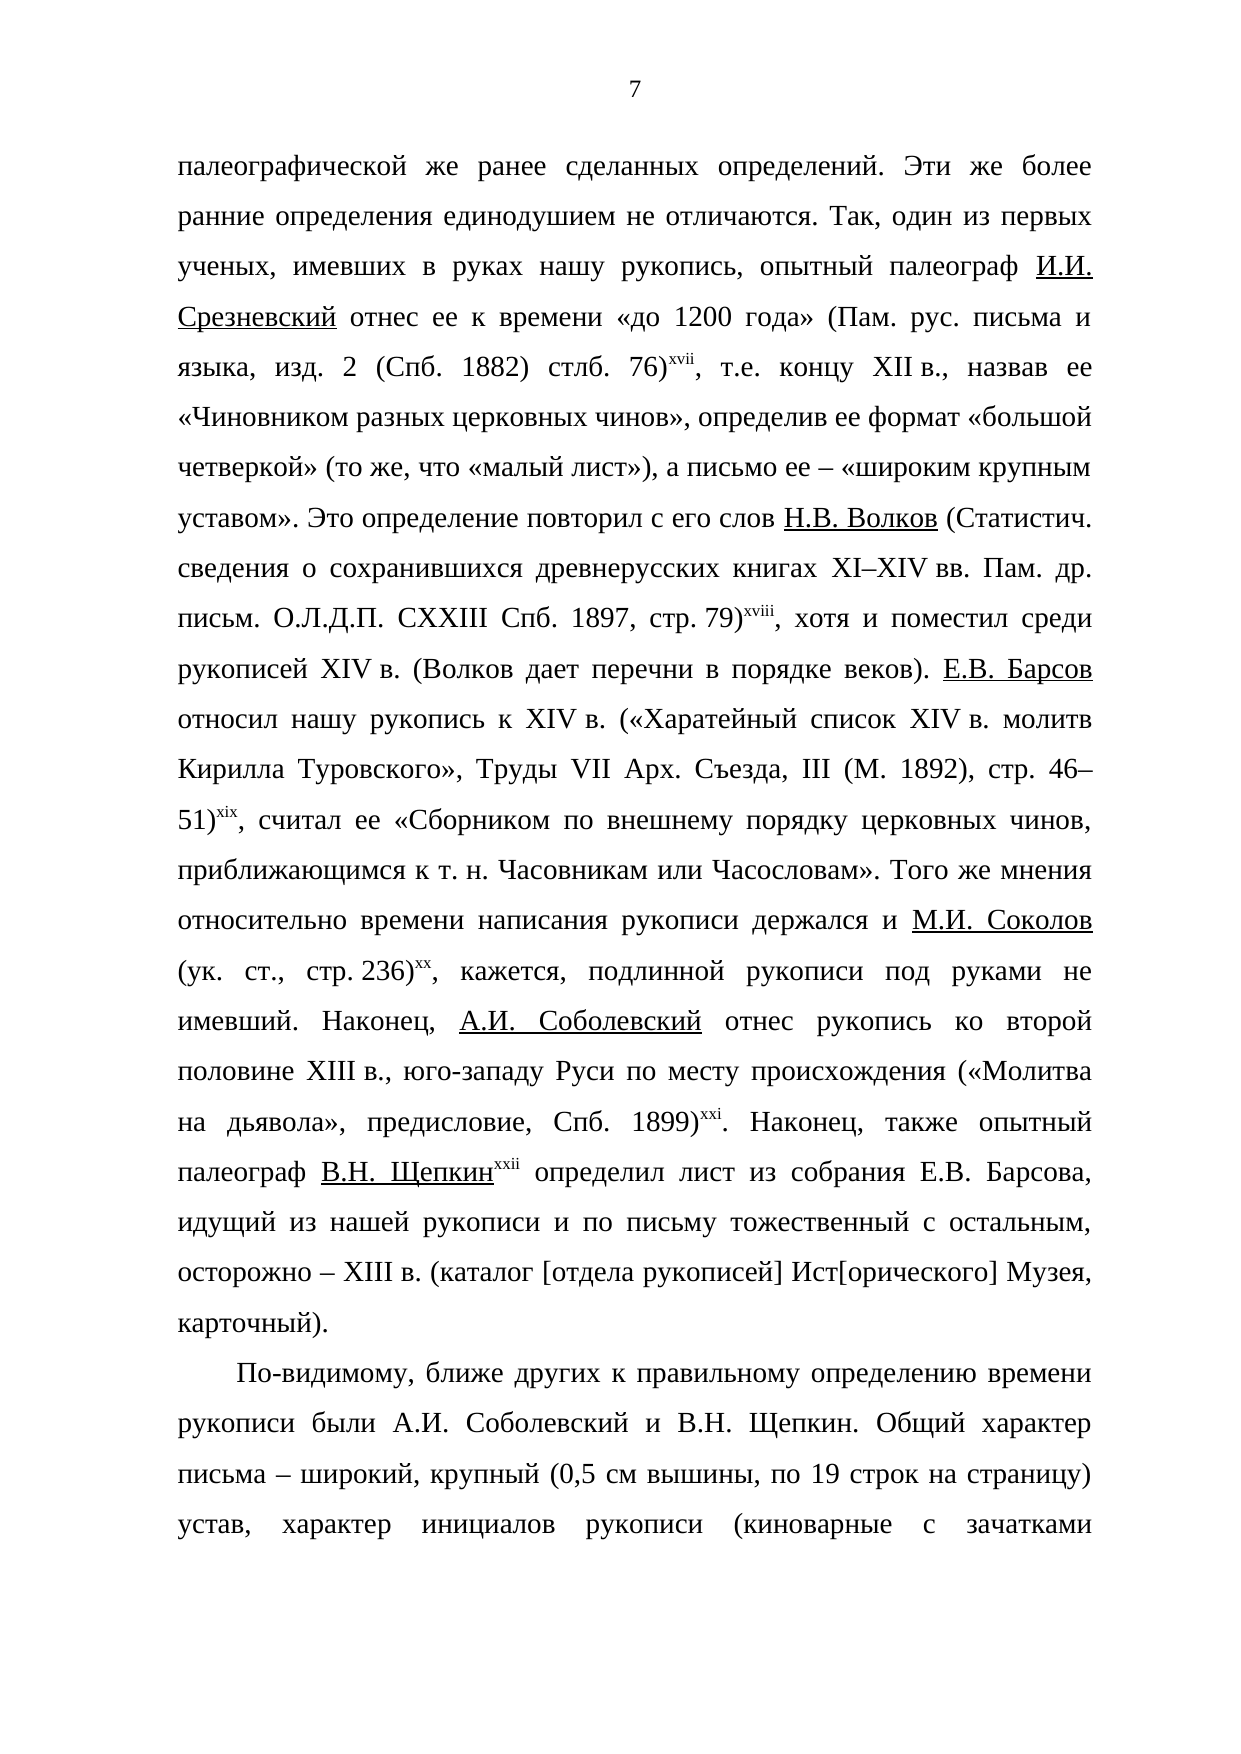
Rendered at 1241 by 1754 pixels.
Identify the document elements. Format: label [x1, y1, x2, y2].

text [177, 148, 1092, 1338]
text [177, 1355, 1092, 1540]
